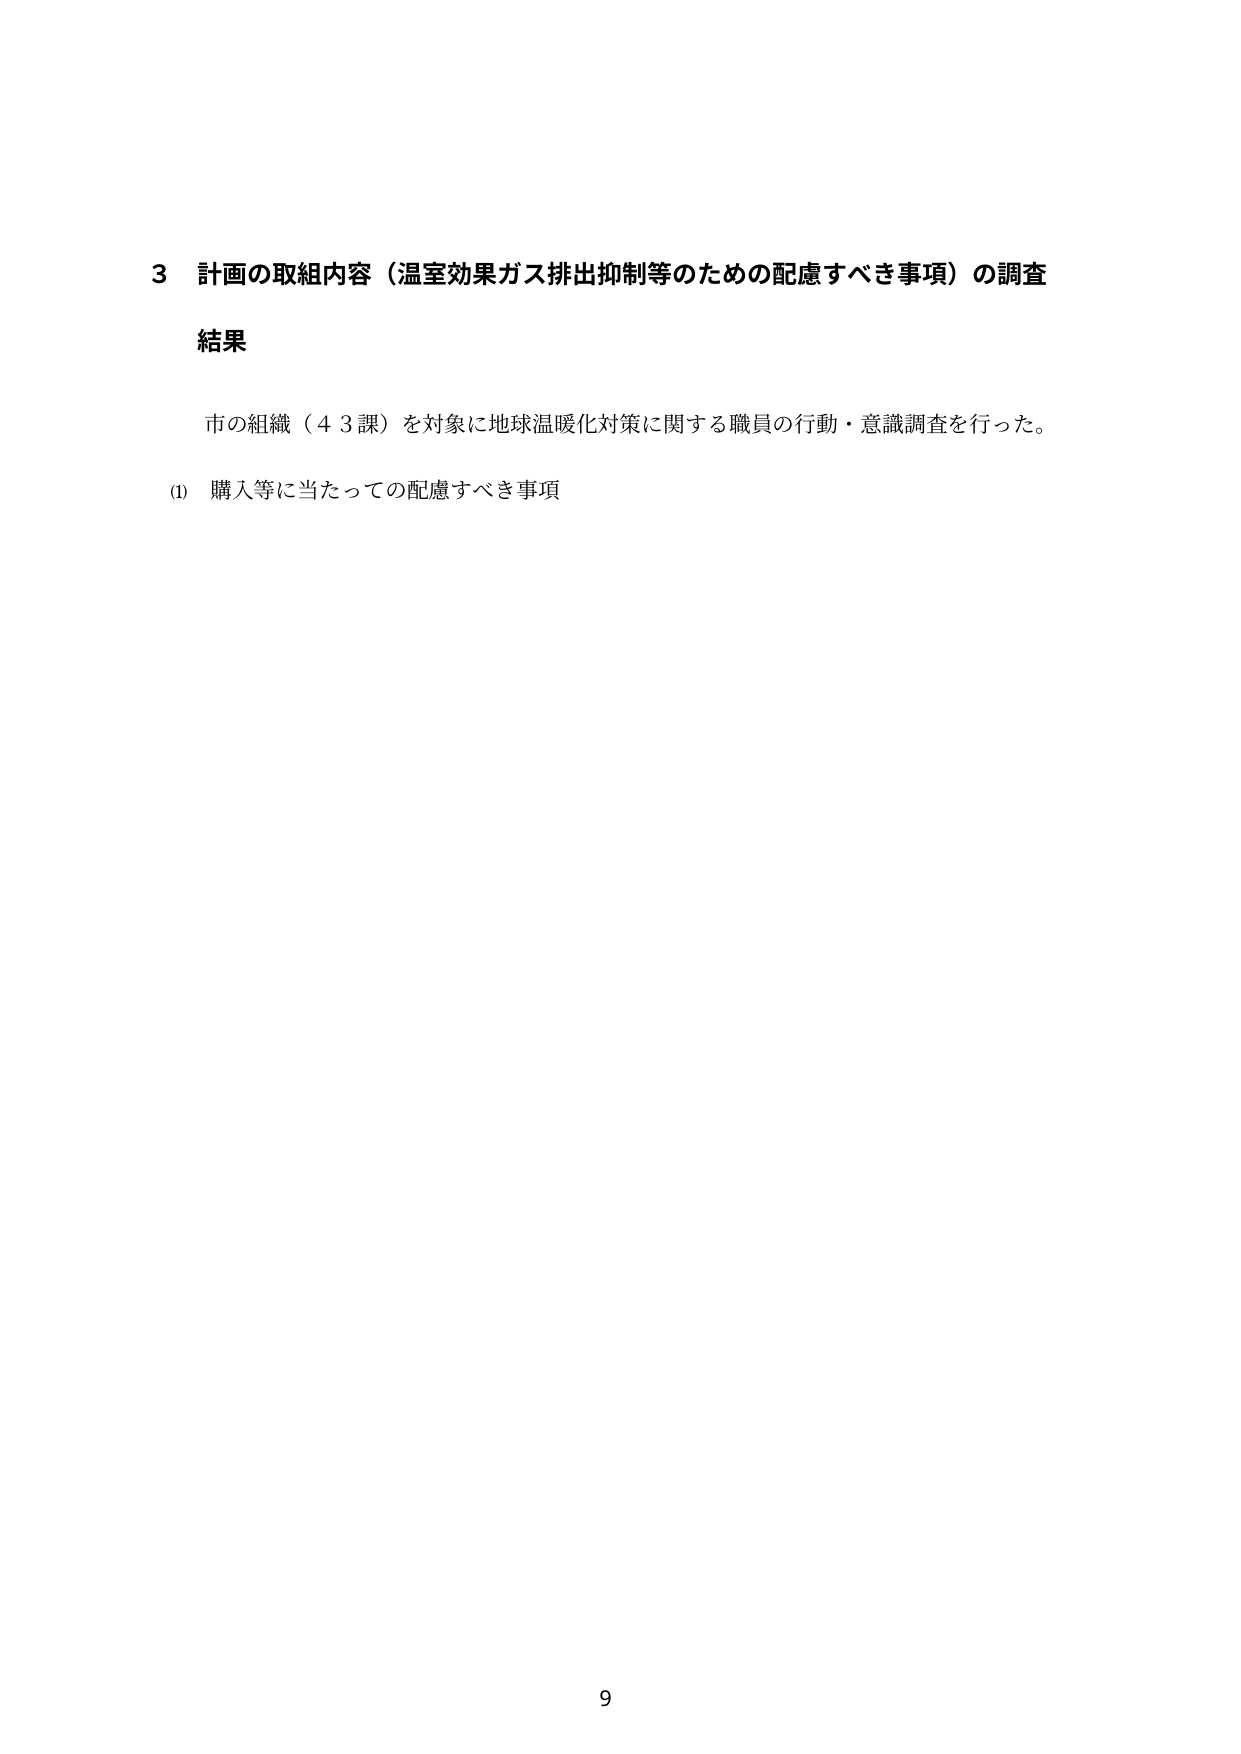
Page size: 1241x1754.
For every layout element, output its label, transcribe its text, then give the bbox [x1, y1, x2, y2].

text 結果 [148, 306, 1063, 373]
text ⑴ 購入等に当たっての配慮すべき事項 [148, 473, 1063, 506]
text ３ 計画の取組内容（温室効果ガス排出抑制等のための配慮すべき事項）の調査 [148, 239, 1063, 306]
text 市の組織（４３課）を対象に地球温暖化対策に関する職員の行動・意識調査を行った。 [204, 406, 1063, 439]
